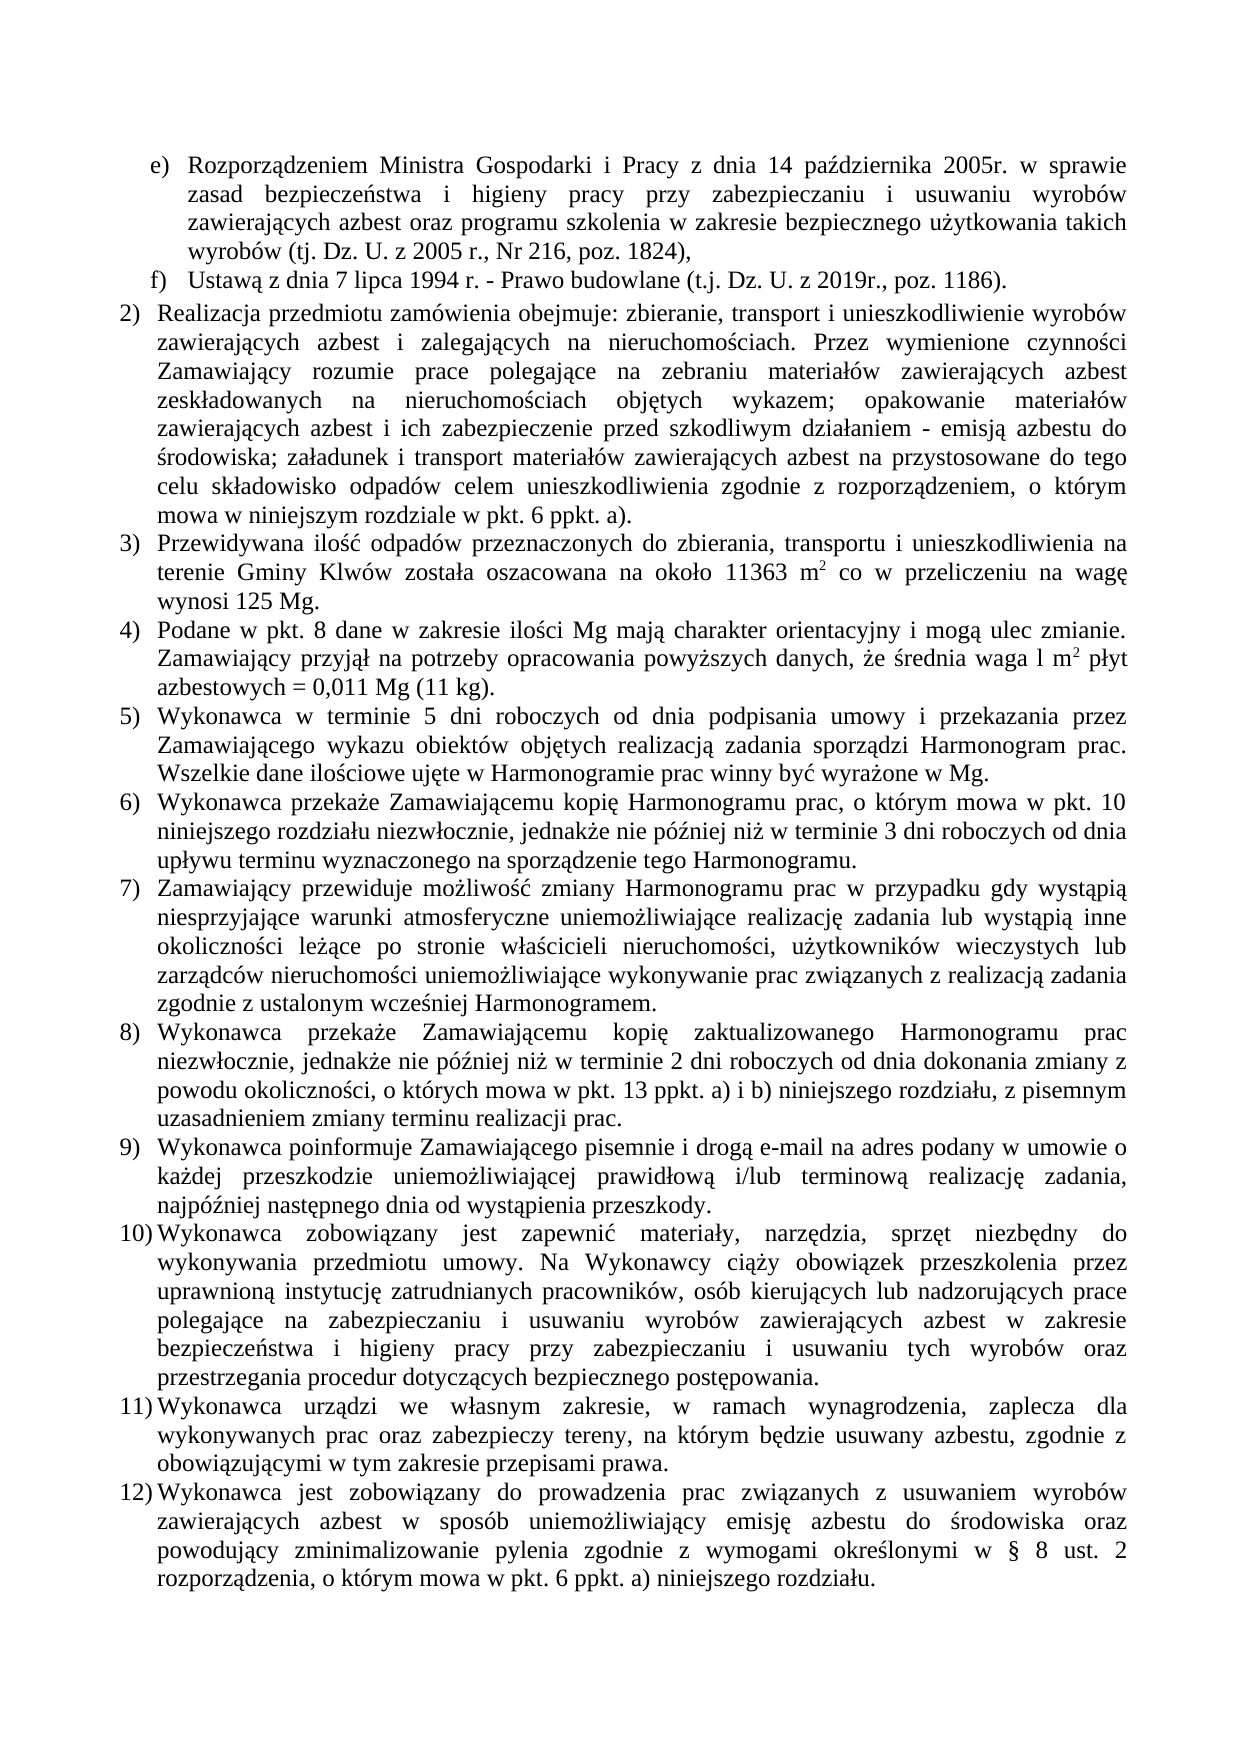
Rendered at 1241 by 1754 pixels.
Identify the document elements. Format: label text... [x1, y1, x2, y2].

list Wykonawca poinformuje Zamawiającego pisemnie i drogą e-mail na adres podany w umowie o każdej przeszkodzie uniemożliwiającej prawidłową i/lub terminową realizację zadania, najpóźniej następnego dnia od wystąpienia przeszkody. [119, 1132, 1128, 1218]
list Wykonawca przekaże Zamawiającemu kopię zaktualizowanego Harmonogramu prac niezwłocznie, jednakże nie później niż w terminie 2 dni roboczych od dnia dokonania zmiany z powodu okoliczności, o których mowa w pkt. 13 ppkt. a) i b) niniejszego rozdziału, z pisemnym uzasadnieniem zmiany terminu realizacji prac. [119, 1017, 1128, 1132]
list Zamawiający przewiduje możliwość zmiany Harmonogramu prac w przypadku gdy wystąpią niesprzyjające warunki atmosferyczne uniemożliwiające realizację zadania lub wystąpią inne okoliczności leżące po stronie właścicieli nieruchomości, użytkowników wieczystych lub zarządców nieruchomości uniemożliwiające wykonywanie prac związanych z realizacją zadania zgodnie z ustalonym wcześniej Harmonogramem. [119, 873, 1128, 1017]
list Ustawą z dnia 7 lipca 1994 r. - Prawo budowlane (t.j. Dz. U. z 2019r., poz. 1186). [150, 265, 1128, 294]
list Realizacja przedmiotu zamówienia obejmuje: zbieranie, transport i unieszkodliwienie wyrobów zawierających azbest i zalegających na nieruchomościach. Przez wymienione czynności Zamawiający rozumie prace polegające na zebraniu materiałów zawierających azbest zeskładowanych na nieruchomościach objętych wykazem; opakowanie materiałów zawierających azbest i ich zabezpieczenie przed szkodliwym działaniem - emisją azbestu do środowiska; załadunek i transport materiałów zawierających azbest na przystosowane do tego celu składowisko odpadów celem unieszkodliwienia zgodnie z rozporządzeniem, o którym mowa w niniejszym rozdziale w pkt. 6 ppkt. a). [119, 298, 1128, 528]
list Wykonawca jest zobowiązany do prowadzenia prac związanych z usuwaniem wyrobów zawierających azbest w sposób uniemożliwiający emisję azbestu do środowiska oraz powodujący zminimalizowanie pylenia zgodnie z wymogami określonymi w § 8 ust. 2 rozporządzenia, o którym mowa w pkt. 6 ppkt. a) niniejszego rozdziału. [119, 1477, 1128, 1592]
list Rozporządzeniem Ministra Gospodarki i Pracy z dnia 14 października 2005r. w sprawie zasad bezpieczeństwa i higieny pracy przy zabezpieczaniu i usuwaniu wyrobów zawierających azbest oraz programu szkolenia w zakresie bezpiecznego użytkowania takich wyrobów (tj. Dz. U. z 2005 r., Nr 216, poz. 1824), [150, 150, 1128, 265]
list Wykonawca w terminie 5 dni roboczych od dnia podpisania umowy i przekazania przez Zamawiającego wykazu obiektów objętych realizacją zadania sporządzi Harmonogram prac. Wszelkie dane ilościowe ujęte w Harmonogramie prac winny być wyrażone w Mg. [119, 701, 1128, 787]
list Wykonawca urządzi we własnym zakresie, w ramach wynagrodzenia, zaplecza dla wykonywanych prac oraz zabezpieczy tereny, na którym będzie usuwany azbestu, zgodnie z obowiązującymi w tym zakresie przepisami prawa. [119, 1391, 1128, 1477]
list Wykonawca przekaże Zamawiającemu kopię Harmonogramu prac, o którym mowa w pkt. 10 niniejszego rozdziału niezwłocznie, jednakże nie później niż w terminie 3 dni roboczych od dnia upływu terminu wyznaczonego na sporządzenie tego Harmonogramu. [119, 787, 1128, 873]
list Podane w pkt. 8 dane w zakresie ilości Mg mają charakter orientacyjny i mogą ulec zmianie. Zamawiający przyjął na potrzeby opracowania powyższych danych, że średnia waga l m2 płyt azbestowych = 0,011 Mg (11 kg). [119, 615, 1128, 701]
list Przewidywana ilość odpadów przeznaczonych do zbierania, transportu i unieszkodliwienia na terenie Gminy Klwów została oszacowana na około 11363 m2 co w przeliczeniu na wagę wynosi 125 Mg. [119, 528, 1128, 615]
list Wykonawca zobowiązany jest zapewnić materiały, narzędzia, sprzęt niezbędny do wykonywania przedmiotu umowy. Na Wykonawcy ciąży obowiązek przeszkolenia przez uprawnioną instytucję zatrudnianych pracowników, osób kierujących lub nadzorujących prace polegające na zabezpieczaniu i usuwaniu wyrobów zawierających azbest w zakresie bezpieczeństwa i higieny pracy przy zabezpieczaniu i usuwaniu tych wyrobów oraz przestrzegania procedur dotyczących bezpiecznego postępowania. [119, 1218, 1128, 1391]
